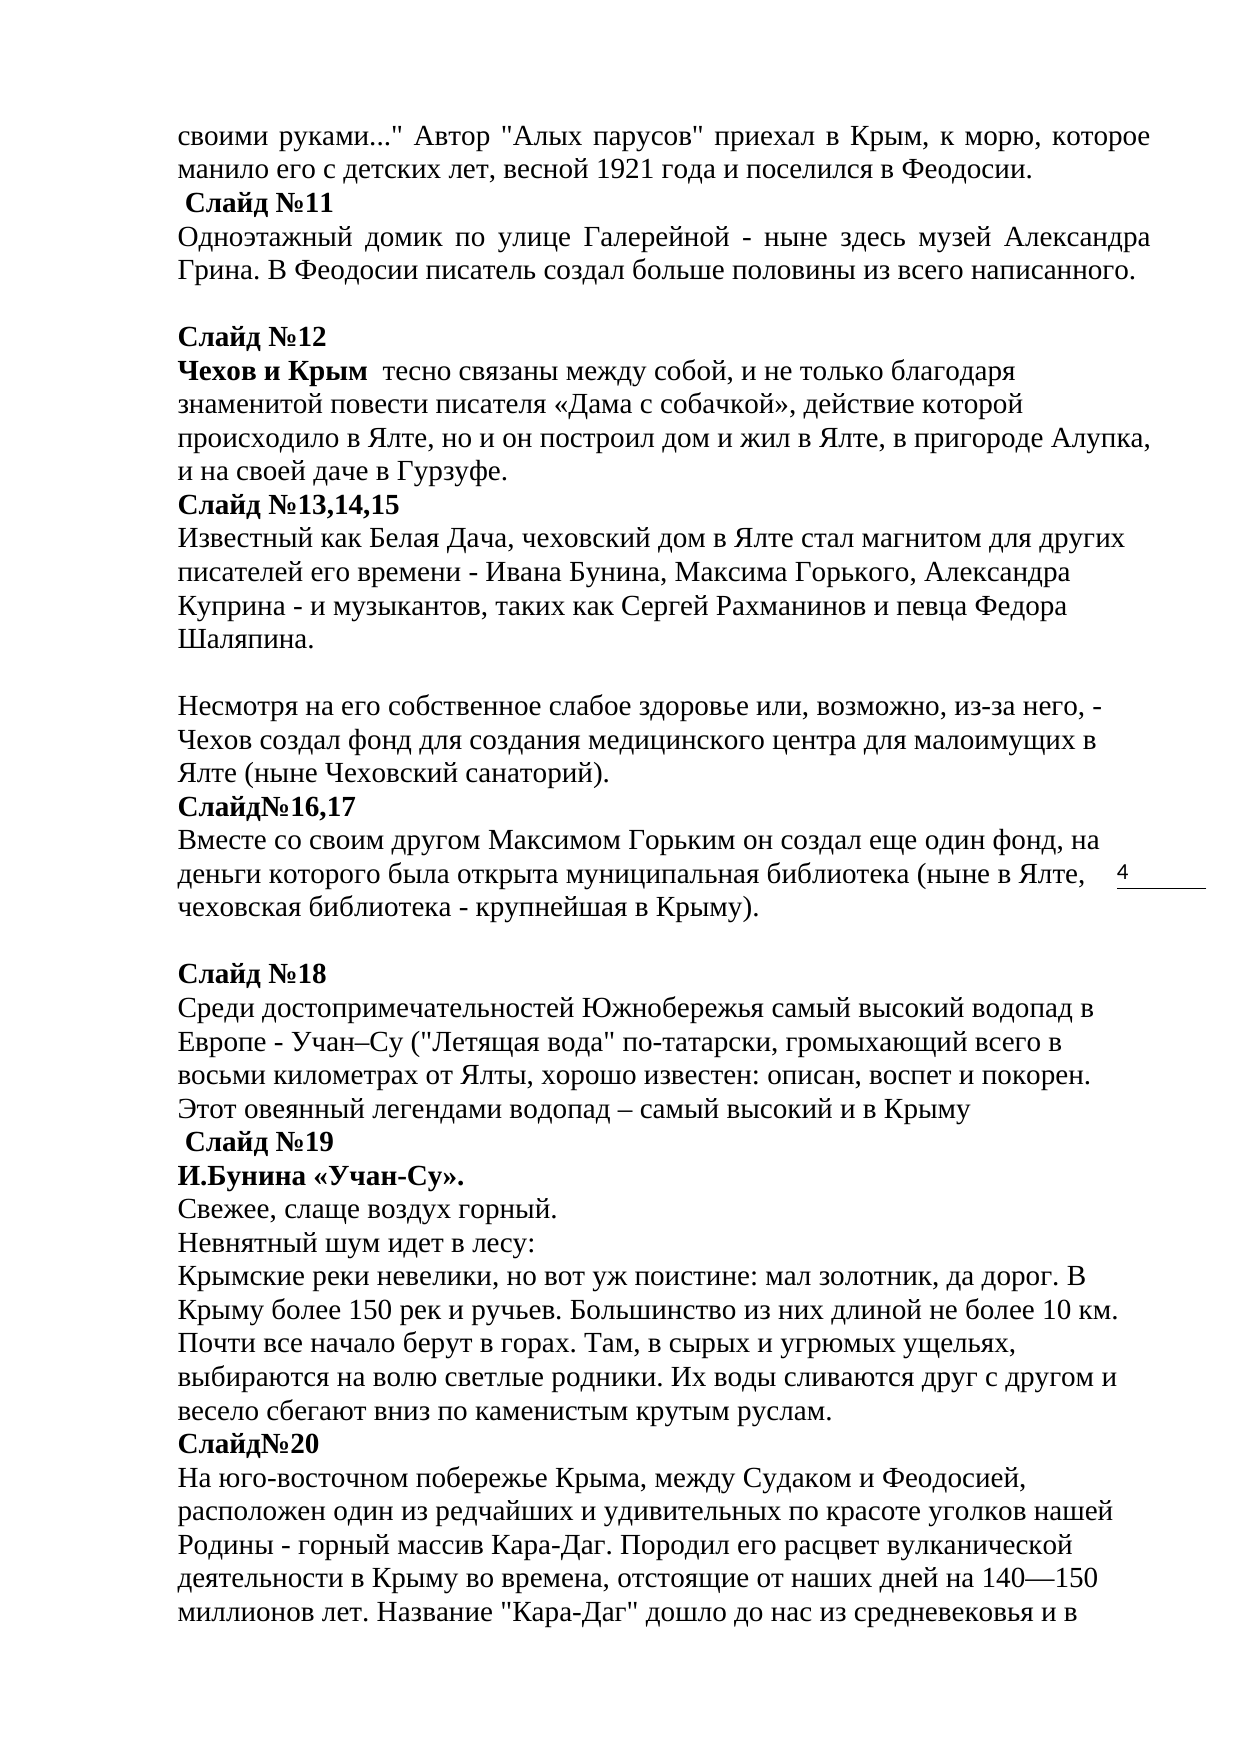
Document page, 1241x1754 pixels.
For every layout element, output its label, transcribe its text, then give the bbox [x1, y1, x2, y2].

text Слайд №13,14,15 [177, 487, 1152, 521]
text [177, 1460, 1152, 1627]
text Слайд №19 [177, 1124, 1152, 1158]
text Крымские реки невелики, но вот уж поистине: мал золотник, да дорог. В Крыму более 150 рек и ручьев. Большинство из них длиной не более . Почти все начало берут в горах. Там, в сырых и угрюмых ущельях, выбираются на волю светлые родники. Их воды сливаются друг с другом и весело сбегают вниз по каменистым крутым руслам. [177, 1258, 1152, 1426]
text Свежее, слаще воздух горный. Невнятный шум идет в лесу: [177, 1191, 1152, 1258]
text Известный как Белая Дача, чеховский дом в Ялте стал магнитом для других писателей его времени - Ивана Бунина, Максима Горького, Александра Куприна - и музыкантов, таких как Сергей Рахманинов и певца Федора Шаляпина. Несмотря на его собственное слабое здоровье или, возможно, из-за него, - Чехов создал фонд для создания медицинского центра для малоимущих в Ялте (ныне Чеховский санаторий). [177, 521, 1152, 789]
text Слайд№20 [177, 1426, 1152, 1460]
text Вместе со своим другом Максимом Горьким он создал еще один фонд, на деньги которого была открыта муниципальная библиотека (ныне в Ялте, чеховская библиотека - крупнейшая в Крыму). [177, 822, 1152, 923]
text Слайд №18 [177, 957, 1152, 990]
text Слайд №12 [177, 319, 1152, 353]
text Слайд№16,17 [177, 789, 1152, 822]
text Слайд №11 [177, 185, 1152, 219]
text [177, 118, 1152, 185]
text Среди достопримечательностей Южнобережья самый высокий водопад в Европе - Учан–Су ("Летящая вода" по-татарски, громыхающий всего в восьми километрах от Ялты, хорошо известен: описан, воспет и покорен. Этот овеянный легендами водопад – самый высокий и в Крыму [177, 990, 1152, 1124]
text Чехов и Крым тесно связаны между собой, и не только благодаря знаменитой повести писателя «Дама с собачкой», действие которой происходило в Ялте, но и он построил дом и жил в Ялте, в пригороде Алупка, и на своей даче в Гурзуфе. [177, 353, 1152, 487]
text И.Бунина «Учан-Су». [177, 1158, 1152, 1191]
text Одноэтажный домик по улице Галерейной - ныне здесь музей Александра Грина. В Феодосии писатель создал больше половины из всего написанного. [177, 219, 1152, 286]
